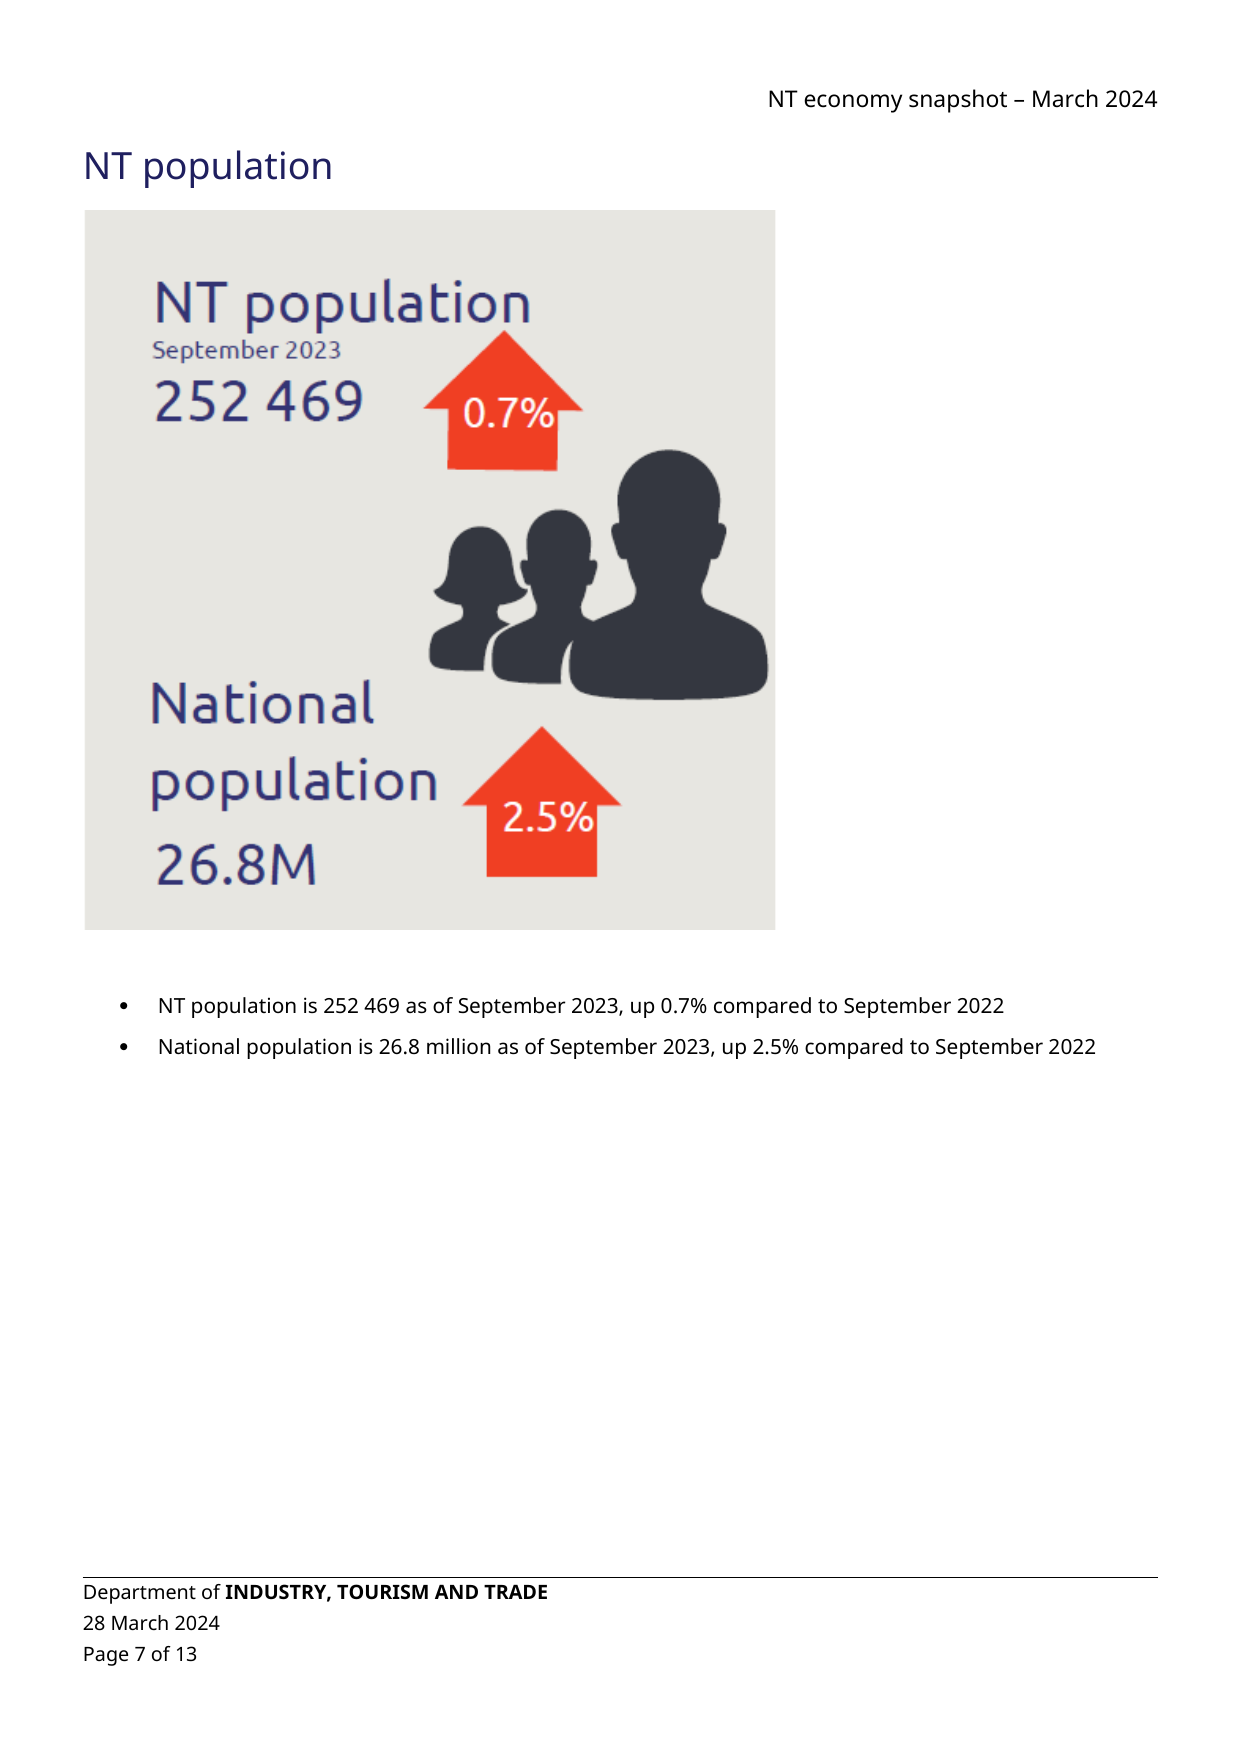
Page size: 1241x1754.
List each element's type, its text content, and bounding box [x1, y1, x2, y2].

list NT population is 252 469 as of September 2023, up 0.7% compared to September 2022 [120, 991, 1157, 1019]
list National population is 26.8 million as of September 2023, up 2.5% compared to September 2022 [120, 1032, 1157, 1060]
subtitle NT population [83, 139, 1157, 190]
